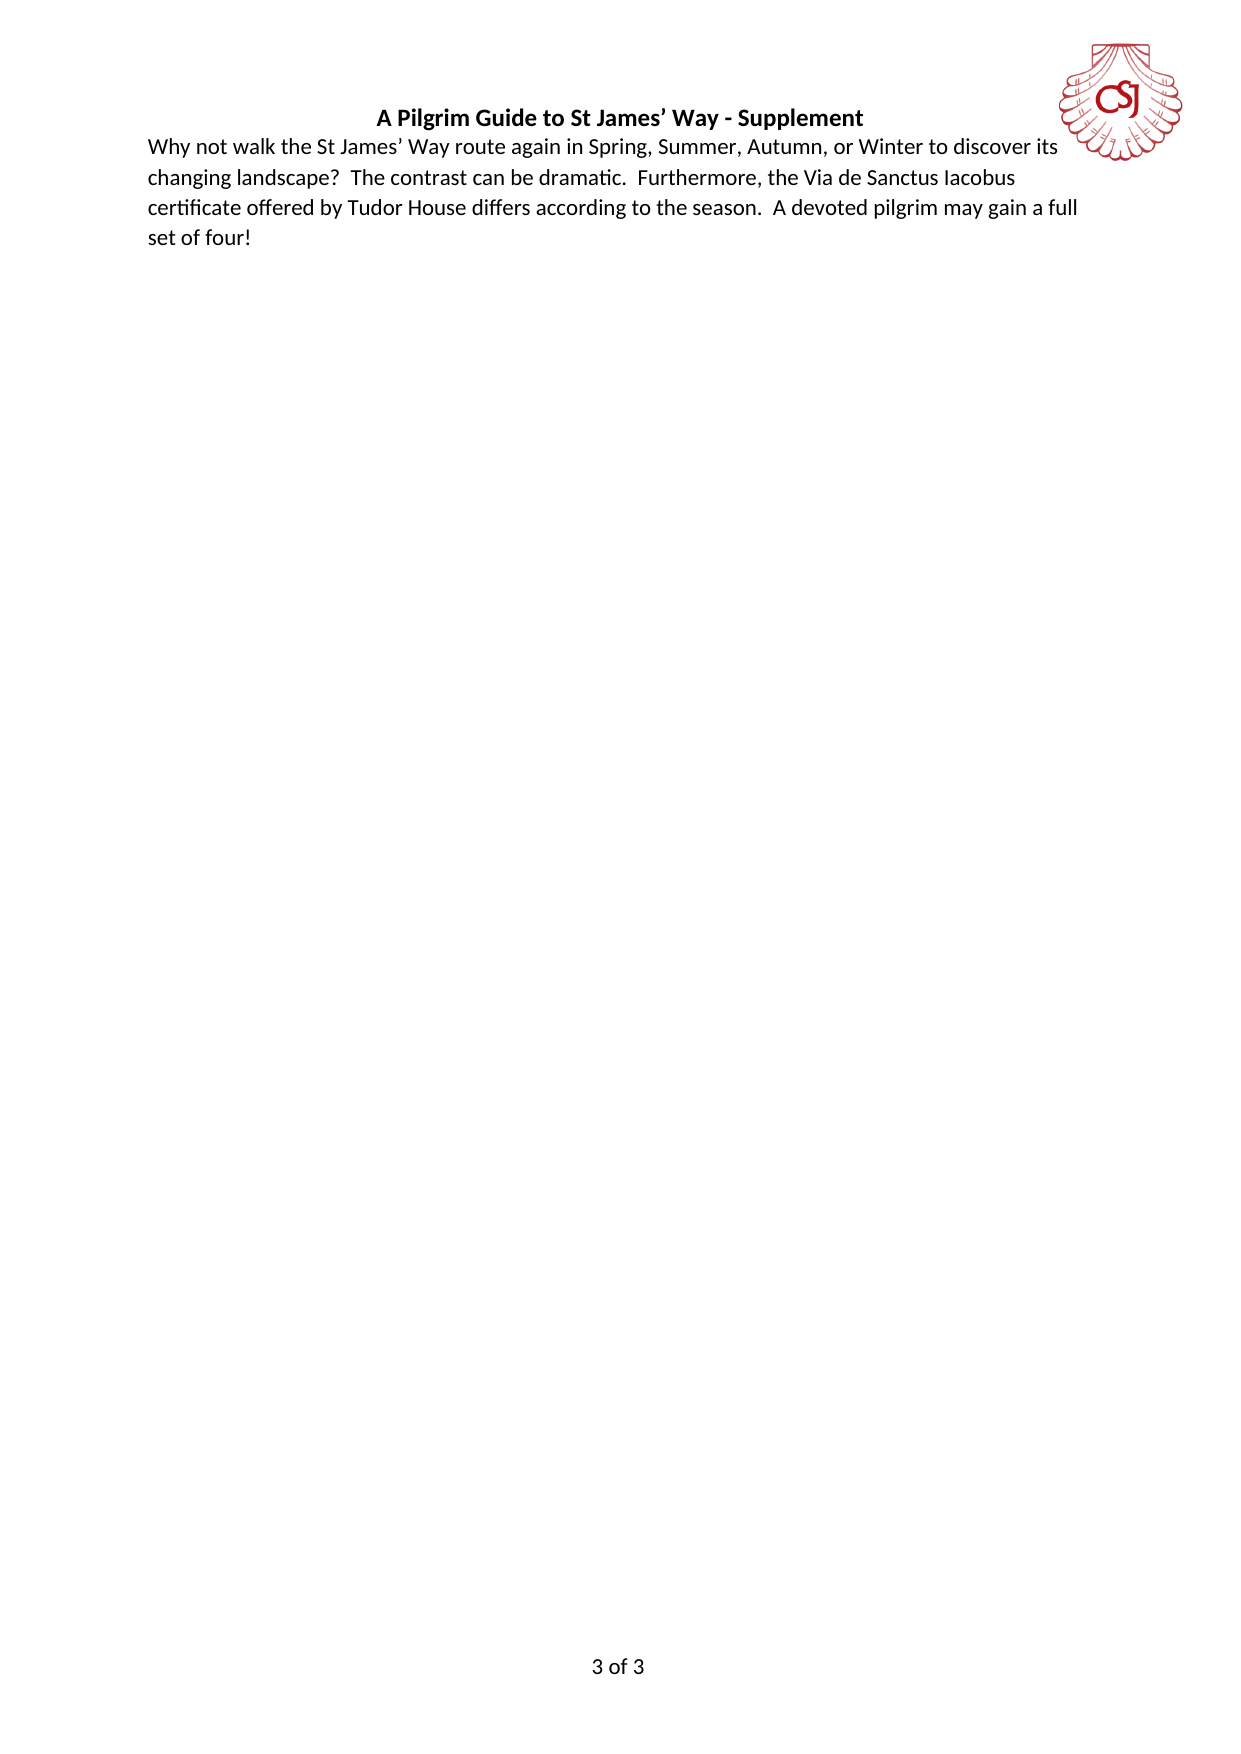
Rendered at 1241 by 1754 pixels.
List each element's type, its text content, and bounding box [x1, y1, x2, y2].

picture [1049, 39, 1191, 165]
text Why not walk the St James’ Way route again in Spring, Summer, Autumn, or Winter to discover its changing landscape? The contrast can be dramatic. Furthermore, the Via de Sanctus Iacobus certificate offered by Tudor House differs according to the season. A devoted pilgrim may gain a full set of four! [148, 132, 1092, 251]
